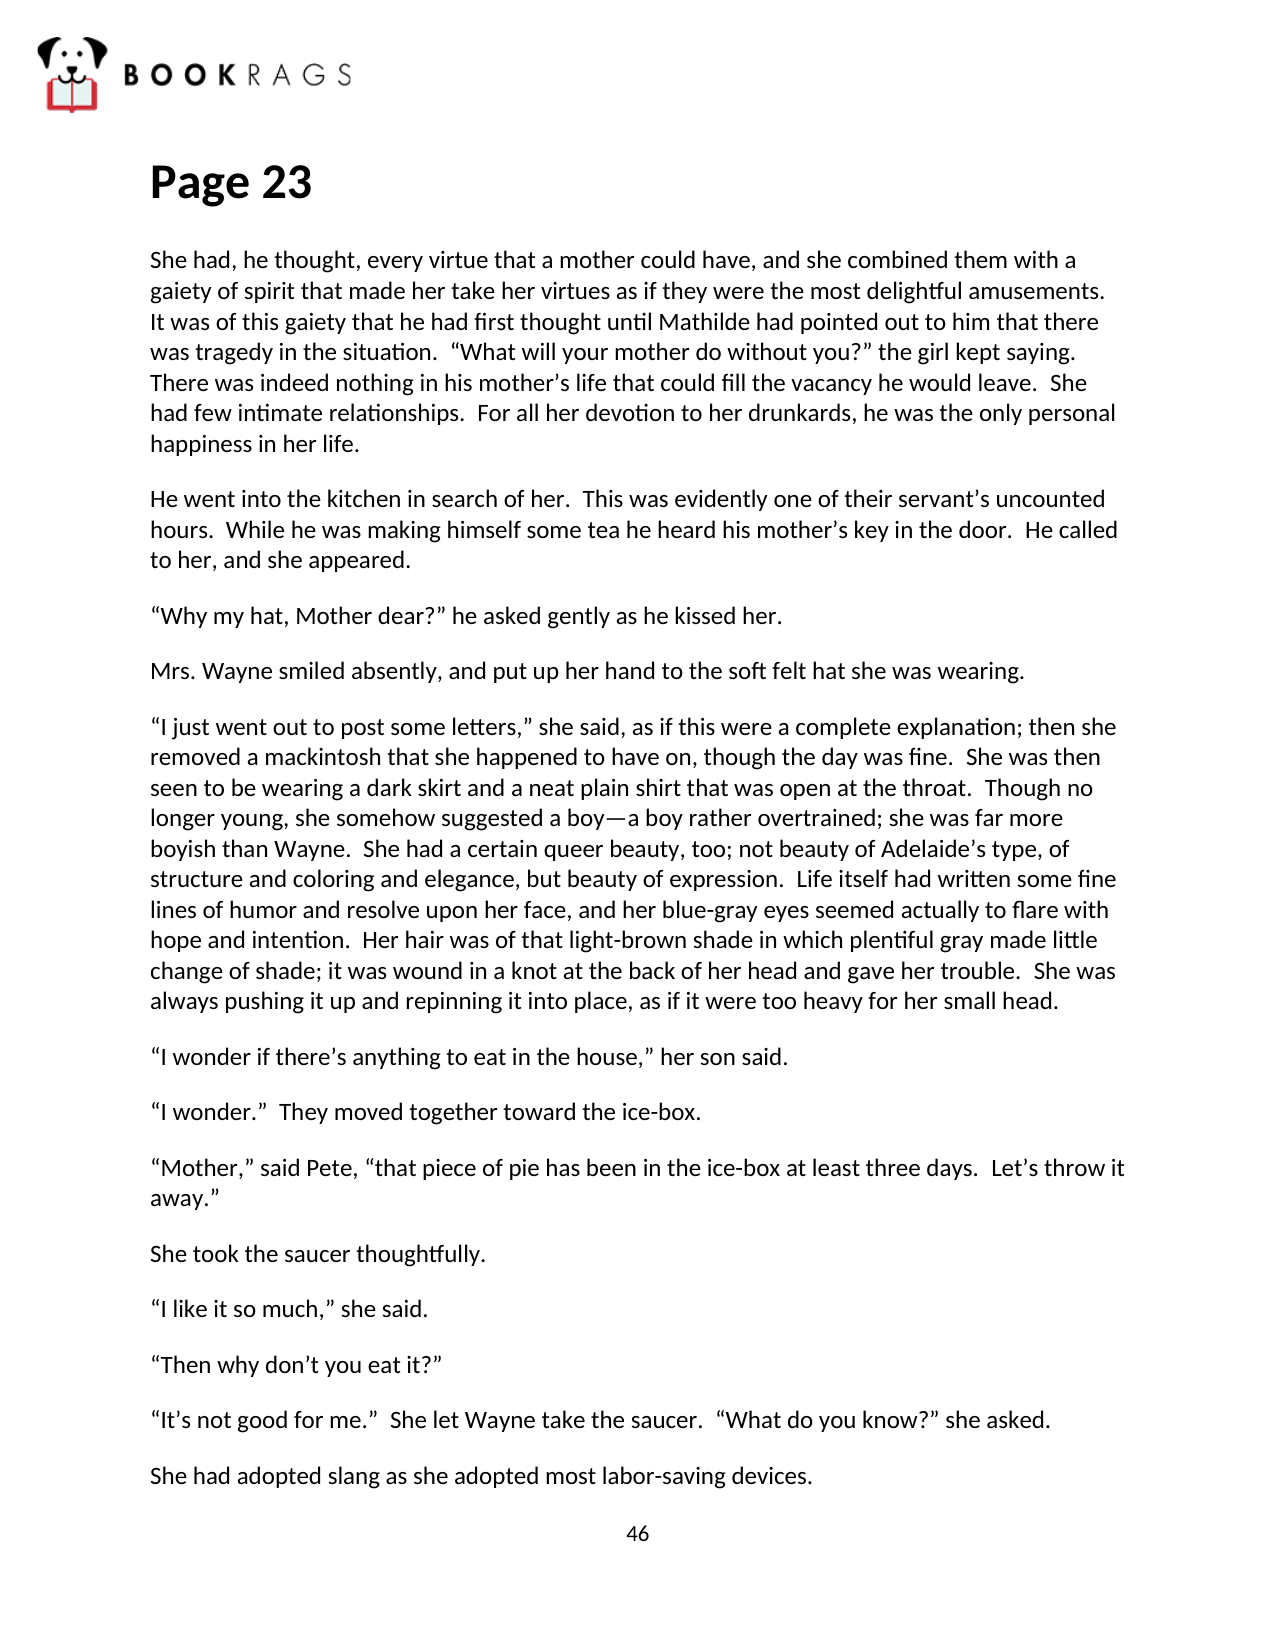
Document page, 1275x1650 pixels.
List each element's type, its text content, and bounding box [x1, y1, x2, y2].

text “Mother,” said Pete, “that piece of pie has been in the ice-box at least three days. Let’s throw it away.” [150, 1152, 1125, 1213]
text “I wonder.” They moved together toward the ice-box. [150, 1097, 1125, 1127]
text Mrs. Wayne smiled absently, and put up her hand to the soft felt hat she was wearing. [150, 655, 1125, 686]
text Page 23 [150, 150, 1125, 211]
text “Why my hat, Mother dear?” he asked gently as he kissed her. [150, 600, 1125, 630]
text “It’s not good for me.” She let Wayne take the saucer. “What do you know?” she asked. [150, 1405, 1125, 1435]
text “Then why don’t you eat it?” [150, 1349, 1125, 1380]
text She had adopted slang as she adopted most labor-saving devices. [150, 1460, 1125, 1491]
text “I like it so much,” she said. [150, 1294, 1125, 1324]
text “I wonder if there’s anything to eat in the house,” her son said. [150, 1041, 1125, 1072]
text He went into the kitchen in search of her. This was evidently one of their servant’s uncounted hours. While he was making himself some tea he heard his mother’s key in the door. He called to her, and she appeared. [150, 483, 1125, 575]
picture [37, 37, 351, 113]
text She had, he thought, every virtue that a mother could have, and she combined them with a gaiety of spirit that made her take her virtues as if they were the most delightful amusements. It was of this gaiety that he had first thought until Mathilde had pointed out to him that there was tragedy in the situation. “What will your mother do without you?” the girl kept saying. There was indeed nothing in his mother’s life that could fill the vacancy he would leave. She had few intimate relationships. For all her devotion to her drunkards, he was the only personal happiness in her life. [150, 244, 1125, 458]
text “I just went out to post some letters,” she said, as if this were a complete explanation; then she removed a mackintosh that she happened to have on, though the day was fine. She was then seen to be wearing a dark skirt and a neat plain shirt that was open at the throat. Though no longer young, she somehow suggested a boy—­a boy rather overtrained; she was far more boyish than Wayne. She had a certain queer beauty, too; not beauty of Adelaide’s type, of structure and coloring and elegance, but beauty of expression. Life itself had written some fine lines of humor and resolve upon her face, and her blue-gray eyes seemed actually to flare with hope and intention. Her hair was of that light-brown shade in which plentiful gray made little change of shade; it was wound in a knot at the back of her head and gave her trouble. She was always pushing it up and repinning it into place, as if it were too heavy for her small head. [150, 711, 1125, 1016]
text She took the saucer thoughtfully. [150, 1238, 1125, 1269]
